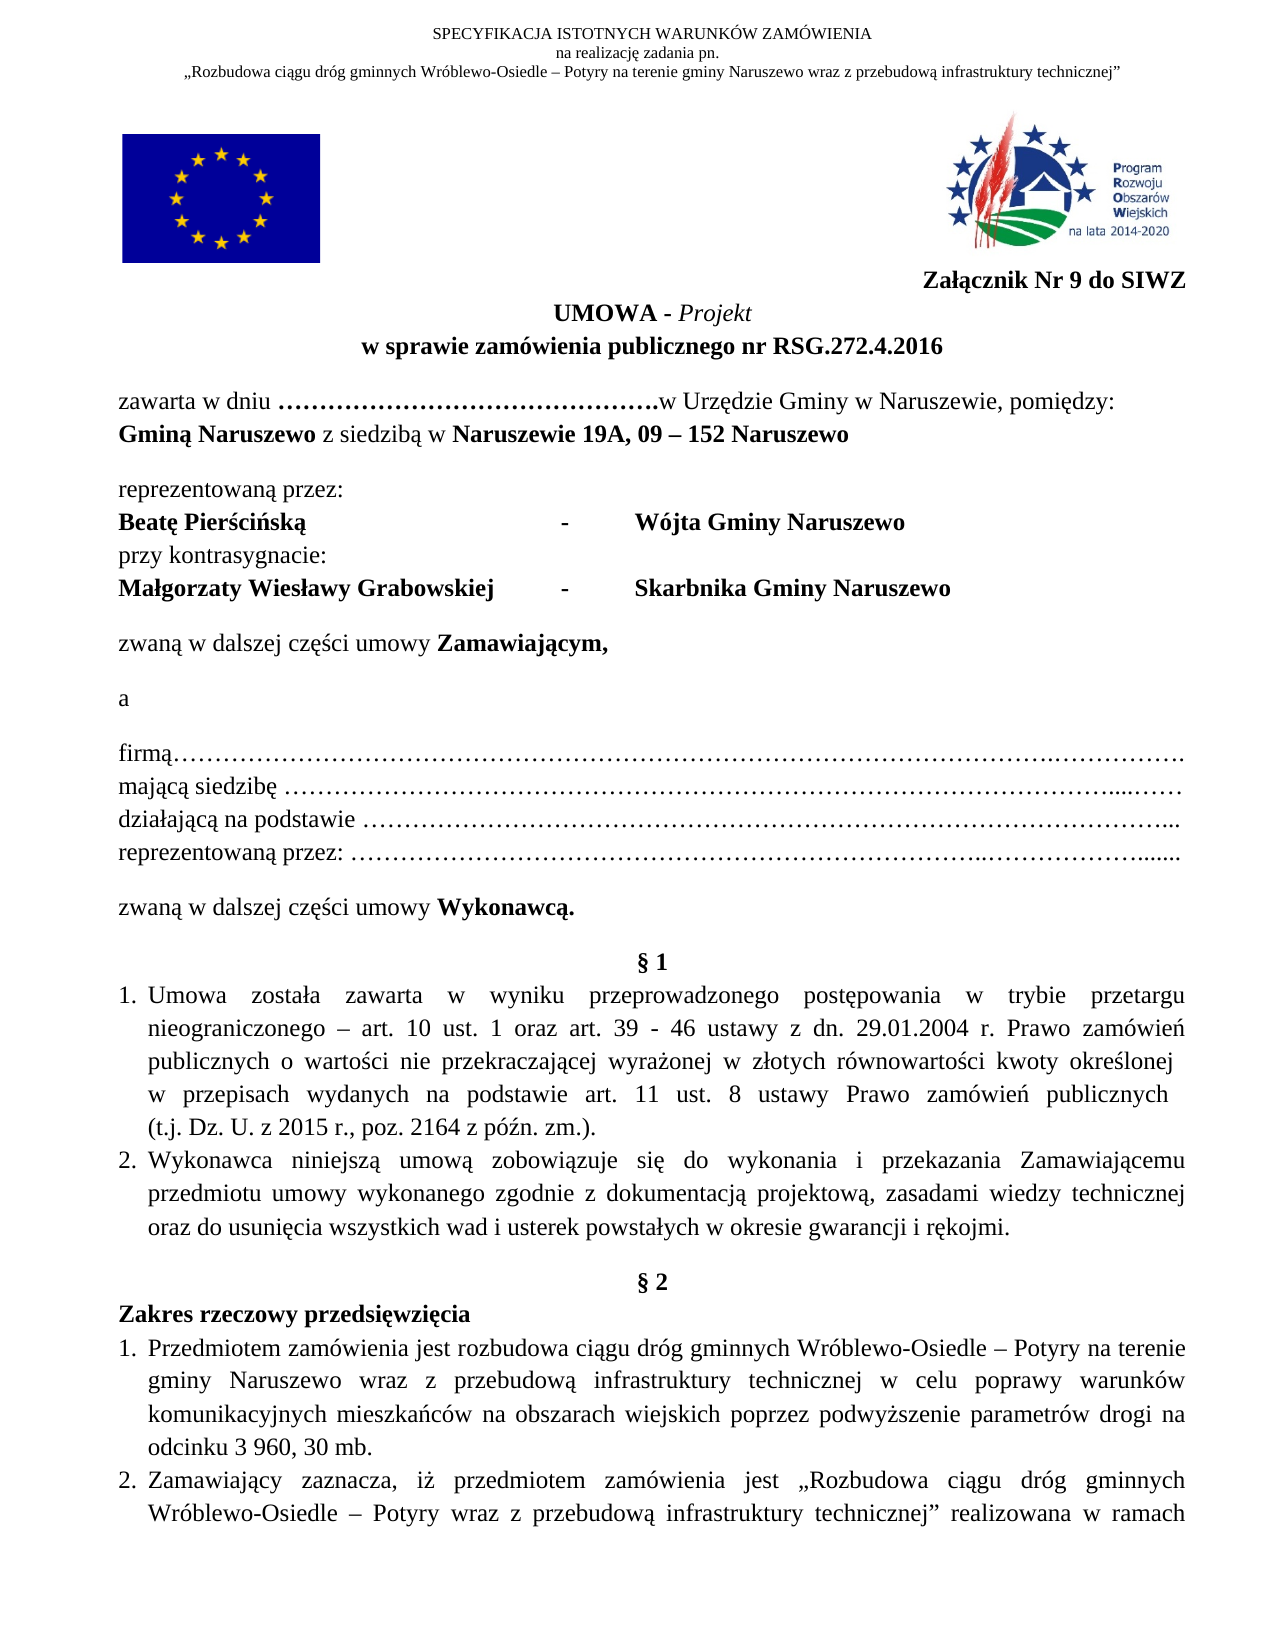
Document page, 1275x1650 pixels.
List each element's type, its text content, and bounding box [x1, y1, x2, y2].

text Załącznik Nr 9 do SIWZ [118, 265, 1186, 294]
text w sprawie zamówienia publicznego nr RSG.272.4.2016 [118, 331, 1186, 360]
text Gminą Naruszewo z siedzibą w Naruszewie 19A, 09 – 152 Naruszewo [118, 419, 1186, 448]
text Beatę Pierścińską - Wójta Gminy Naruszewo [118, 507, 1186, 536]
text zwaną w dalszej części umowy Zamawiającym, [118, 628, 1186, 657]
text mającą siedzibę ………………………………………………………………………………………....…… [118, 771, 1186, 800]
text reprezentowaną przez: [118, 474, 1186, 503]
text zawarta w dniu ……………………………………….w Urzędzie Gminy w Naruszewie, pomiędzy: [118, 386, 1186, 415]
text reprezentowaną przez: …………………………………………………………………..………………....... [118, 837, 1186, 866]
text § 2 [118, 1267, 1186, 1295]
text firmą…………………………………………………………………………………………….……………. [118, 738, 1186, 767]
text Zakres rzeczowy przedsięwzięcia [118, 1299, 1186, 1328]
text § 1 [118, 947, 1186, 976]
list Przedmiotem zamówienia jest rozbudowa ciągu dróg gminnych Wróblewo-Osiedle – Potyry na terenie gminy Naruszewo wraz z przebudową infrastruktury technicznej w celu poprawy warunków komunikacyjnych mieszkańców na obszarach wiejskich poprzez podwyższenie parametrów drogi na odcinku 3 960, 30 mb. [118, 1333, 1186, 1460]
list Umowa została zawarta w wyniku przeprowadzonego postępowania w trybie przetargu nieograniczonego – art. 10 ust. 1 oraz art. 39 - 46 ustawy z dn. 29.01.2004 r. Prawo zamówień publicznych o wartości nie przekraczającej wyrażonej w złotych równowartości kwoty określonej w przepisach wydanych na podstawie art. 11 ust. 8 ustawy Prawo zamówień publicznych (t.j. Dz. U. z 2015 r., poz. 2164 z późn. zm.). [118, 980, 1186, 1141]
text UMOWA - Projekt [118, 298, 1186, 327]
picture [936, 109, 1187, 261]
text Małgorzaty Wiesławy Grabowskiej - Skarbnika Gminy Naruszewo [118, 573, 1186, 602]
text zwaną w dalszej części umowy Wykonawcą. [118, 892, 1186, 921]
text przy kontrasygnacie: [118, 540, 1186, 569]
text działającą na podstawie ……………………………………………………………………………………... [118, 804, 1186, 833]
list Wykonawca niniejszą umową zobowiązuje się do wykonania i przekazania Zamawiającemu przedmiotu umowy wykonanego zgodnie z dokumentacją projektową, zasadami wiedzy technicznej oraz do usunięcia wszystkich wad i usterek powstałych w okresie gwarancji i rękojmi. [118, 1146, 1186, 1240]
text a [118, 683, 1186, 712]
